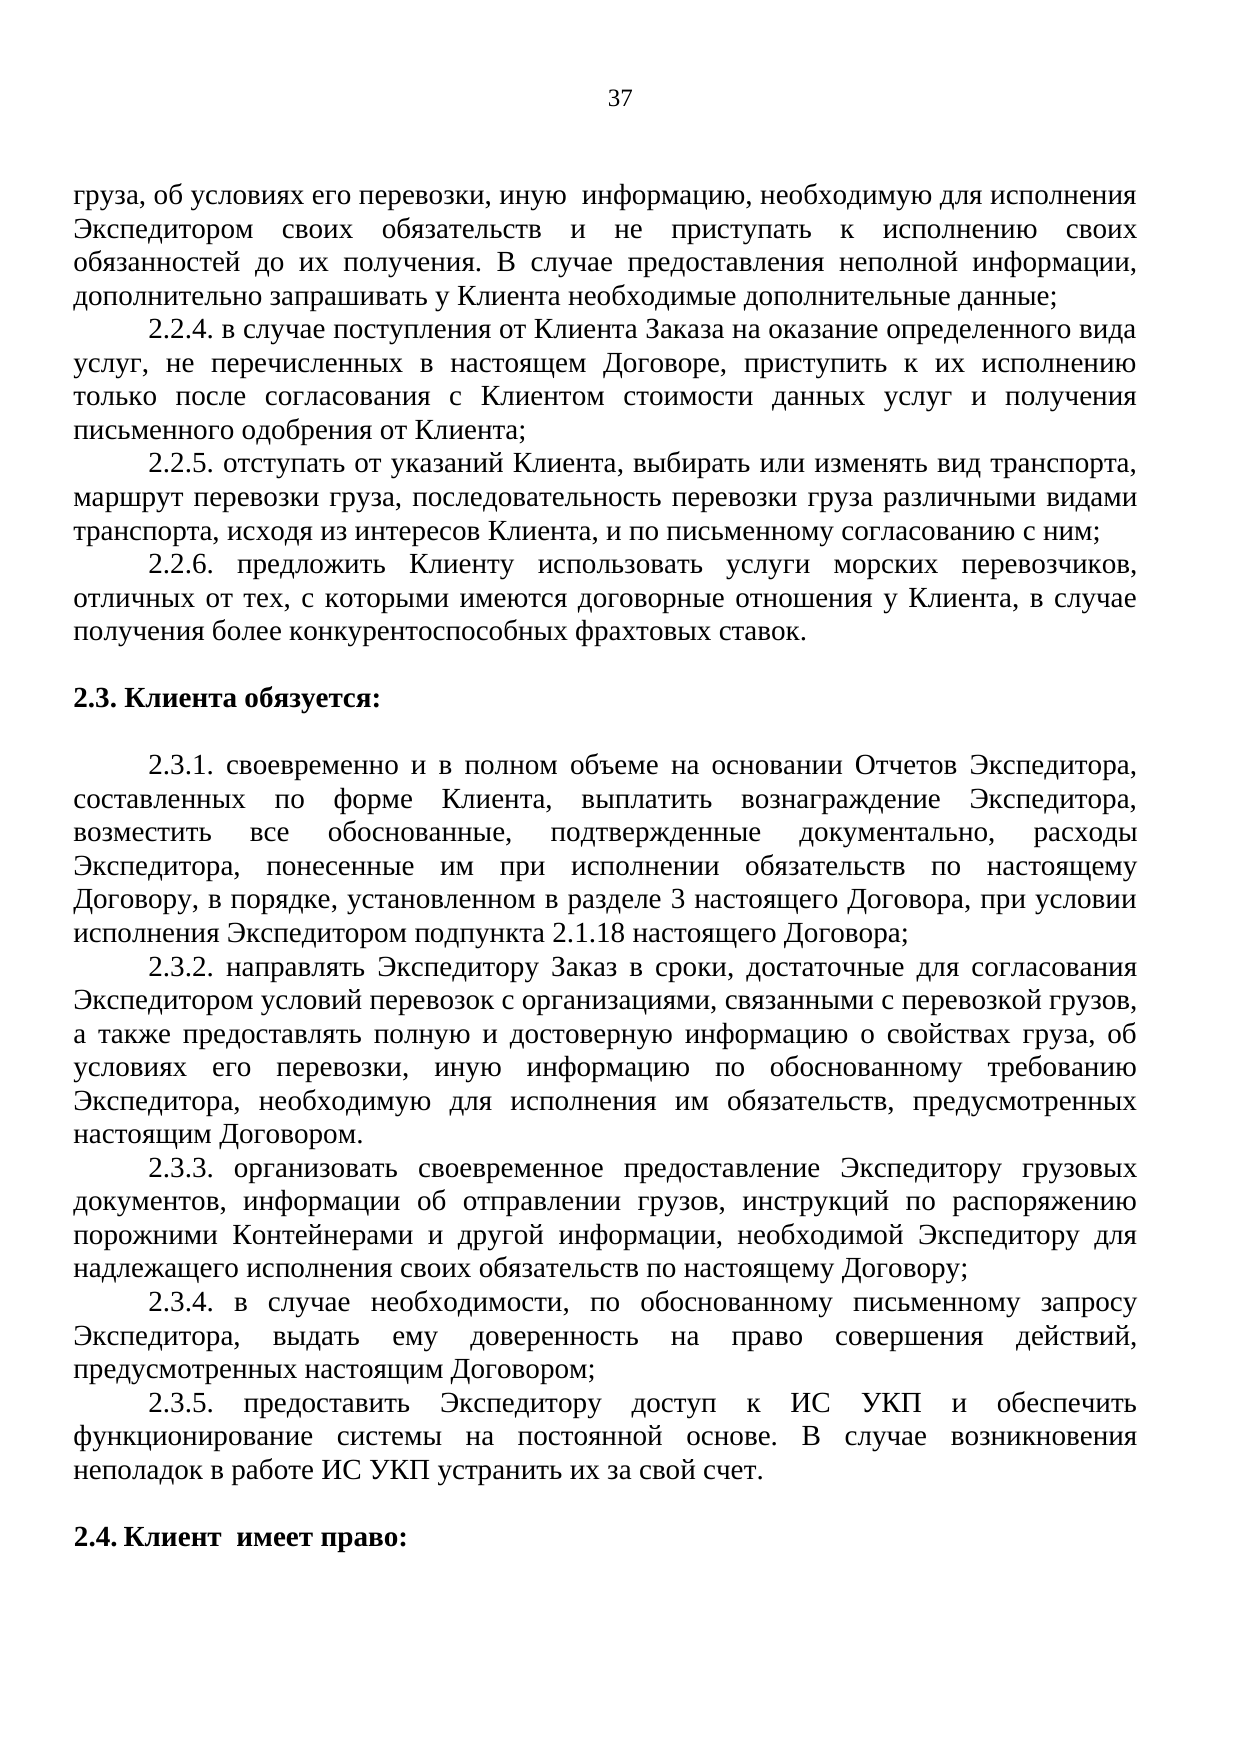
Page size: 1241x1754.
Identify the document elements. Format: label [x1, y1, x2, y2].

table_cell [62, 177, 1149, 1586]
